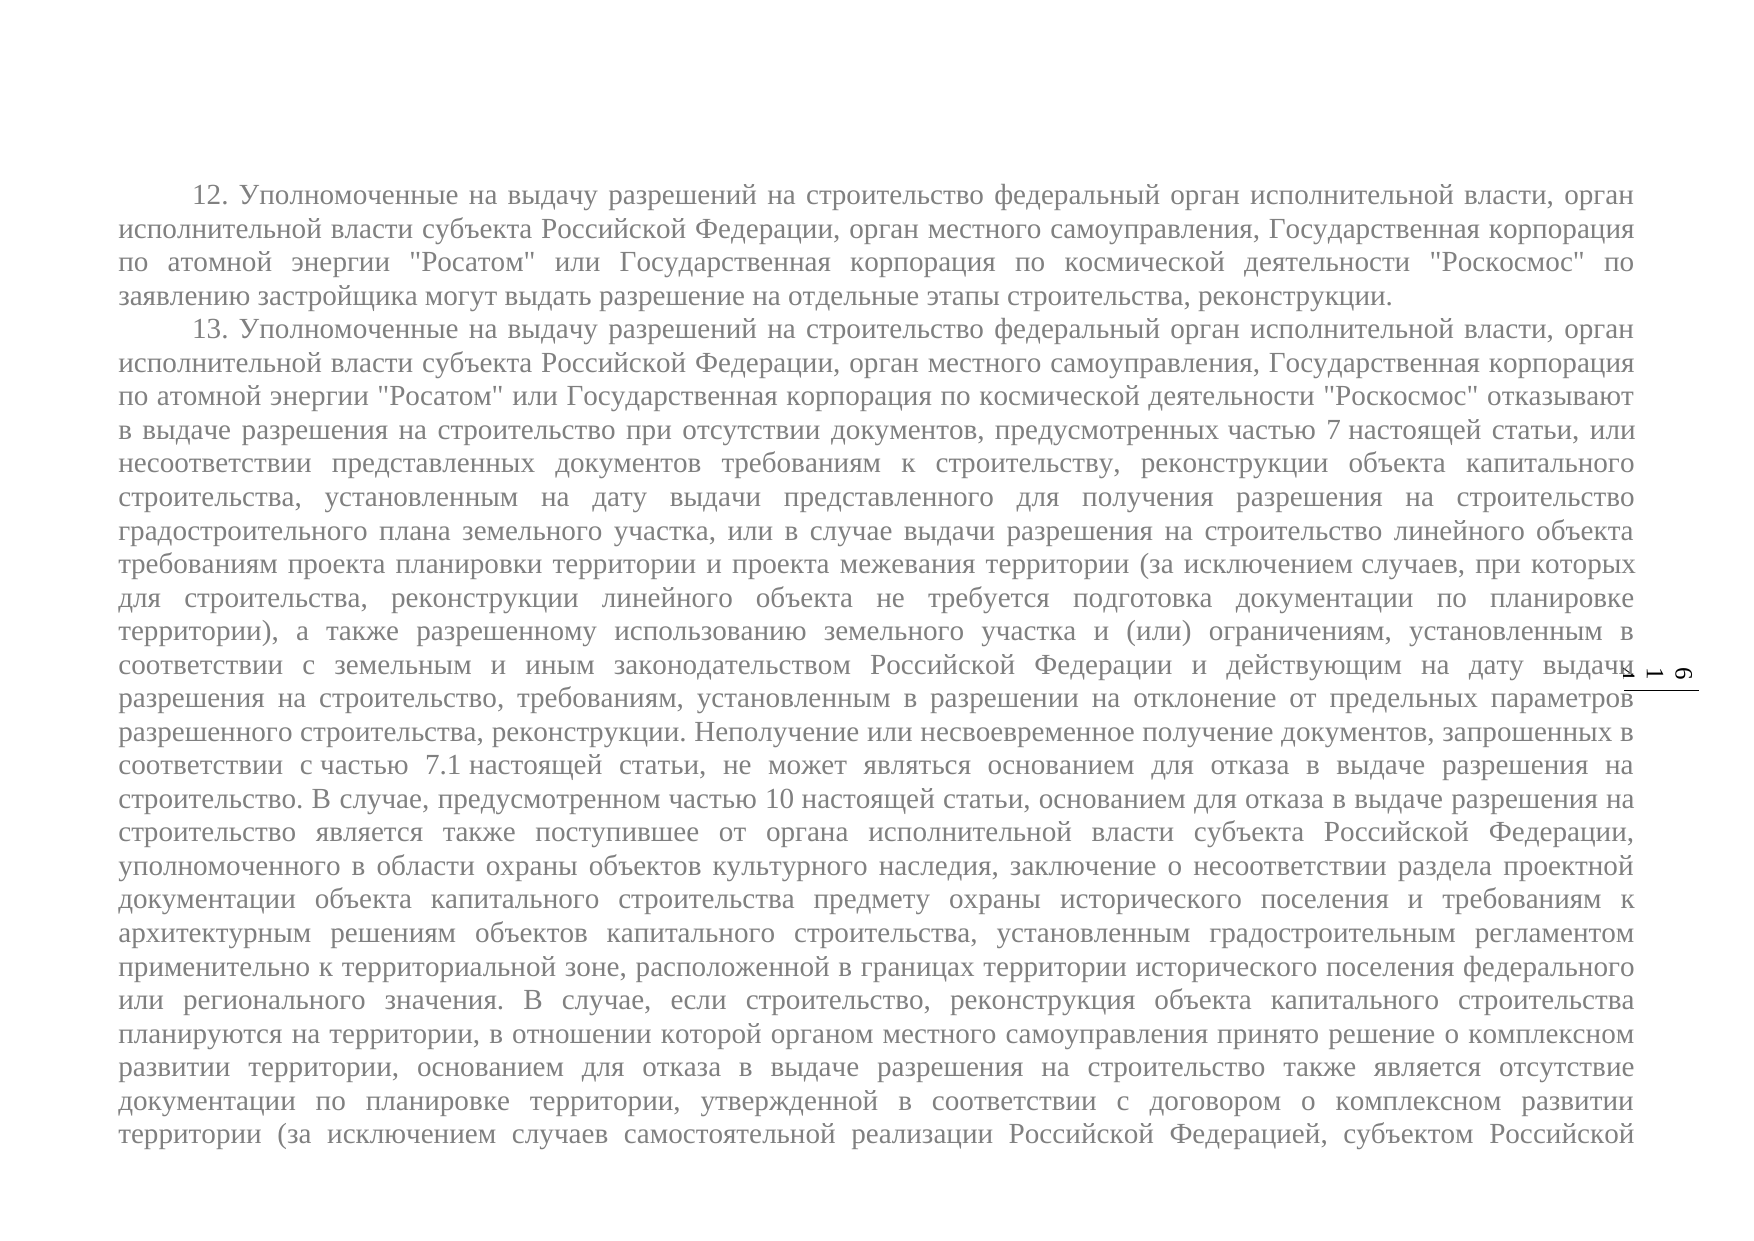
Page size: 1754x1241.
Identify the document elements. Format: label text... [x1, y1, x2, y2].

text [118, 311, 1636, 1150]
text 12. Уполномоченные на выдачу разрешений на строительство федеральный орган исполнительной власти, орган исполнительной власти субъекта Российской Федерации, орган местного самоуправления, Государственная корпорация по атомной энергии "Росатом" или Государственная корпорация по космической деятельности "Роскосмос" по заявлению застройщика могут выдать разрешение на отдельные этапы строительства, реконструкции. [118, 177, 1636, 311]
